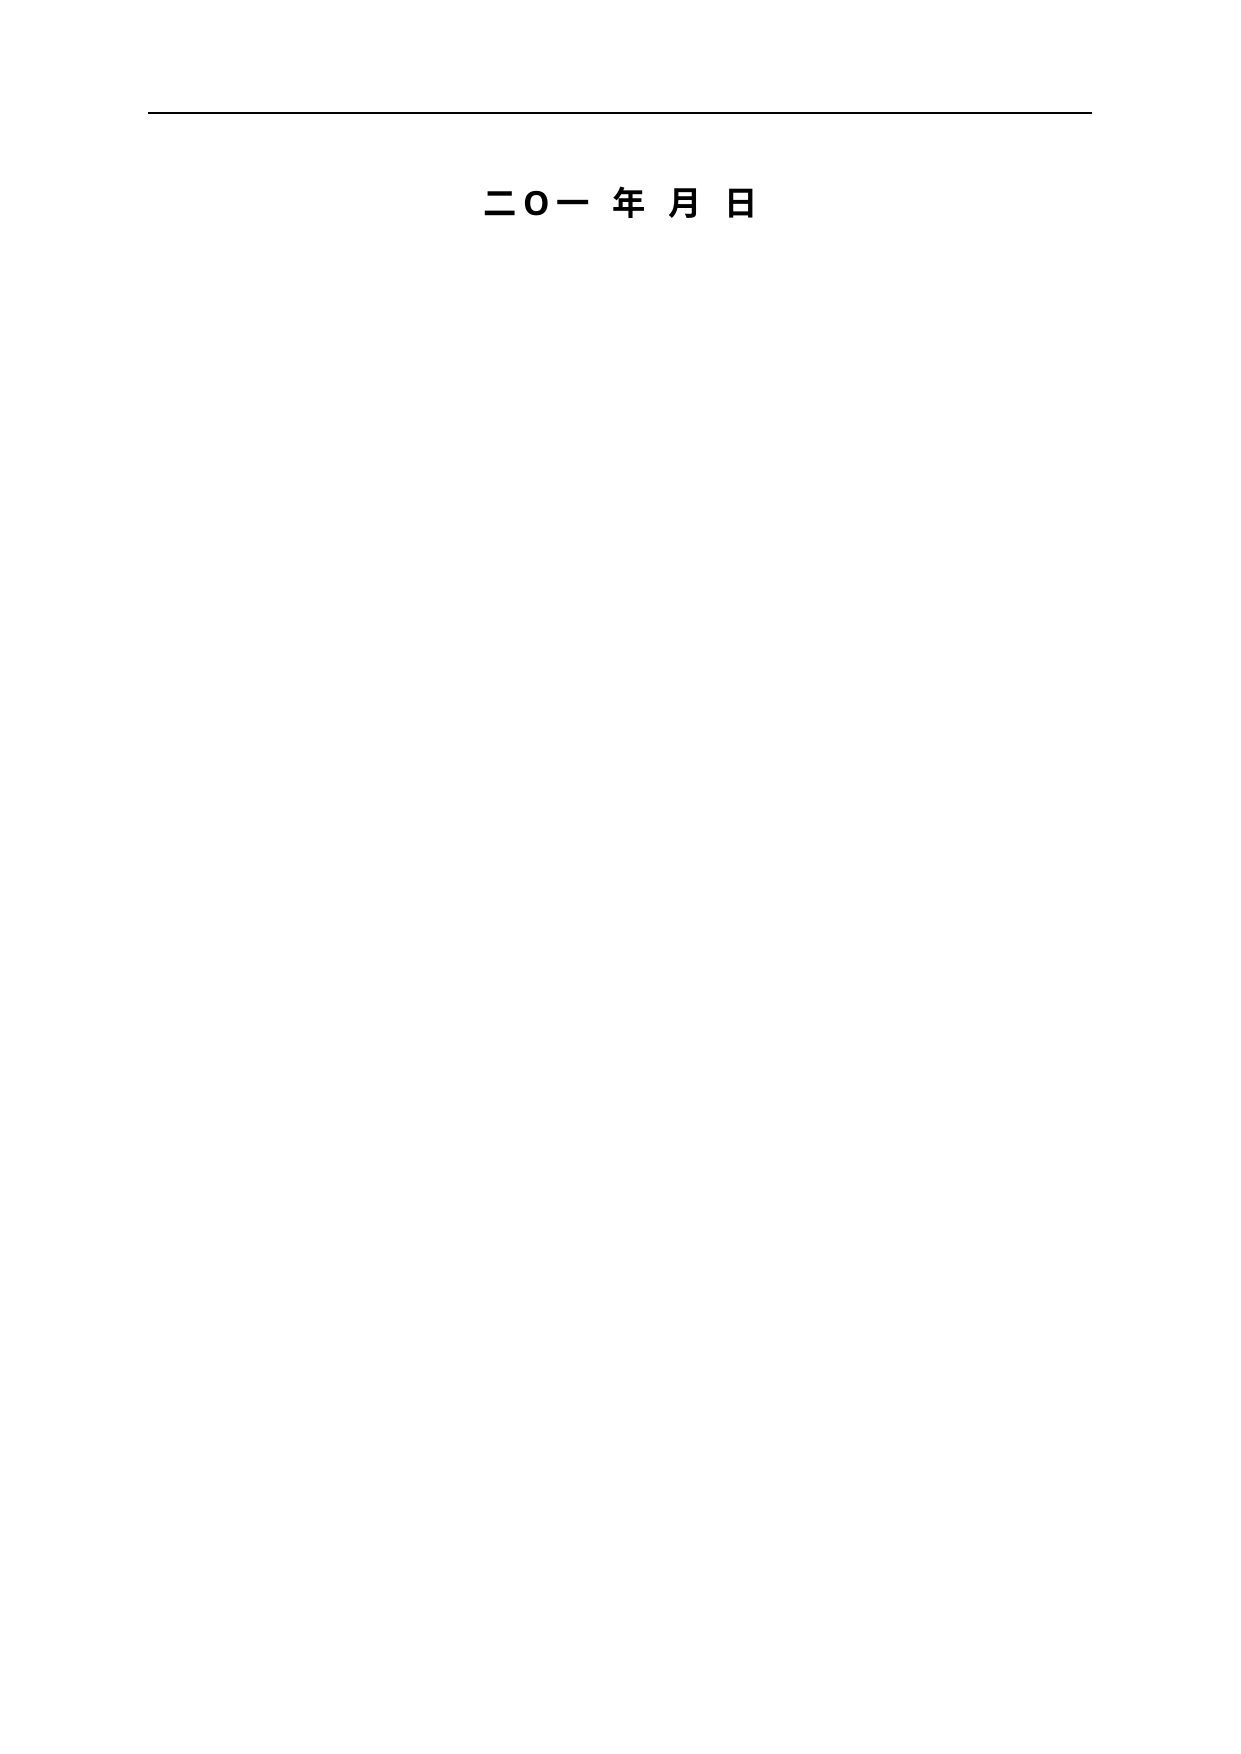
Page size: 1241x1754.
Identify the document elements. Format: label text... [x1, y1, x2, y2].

text 二Ο一 年 月 日 [148, 177, 1092, 226]
